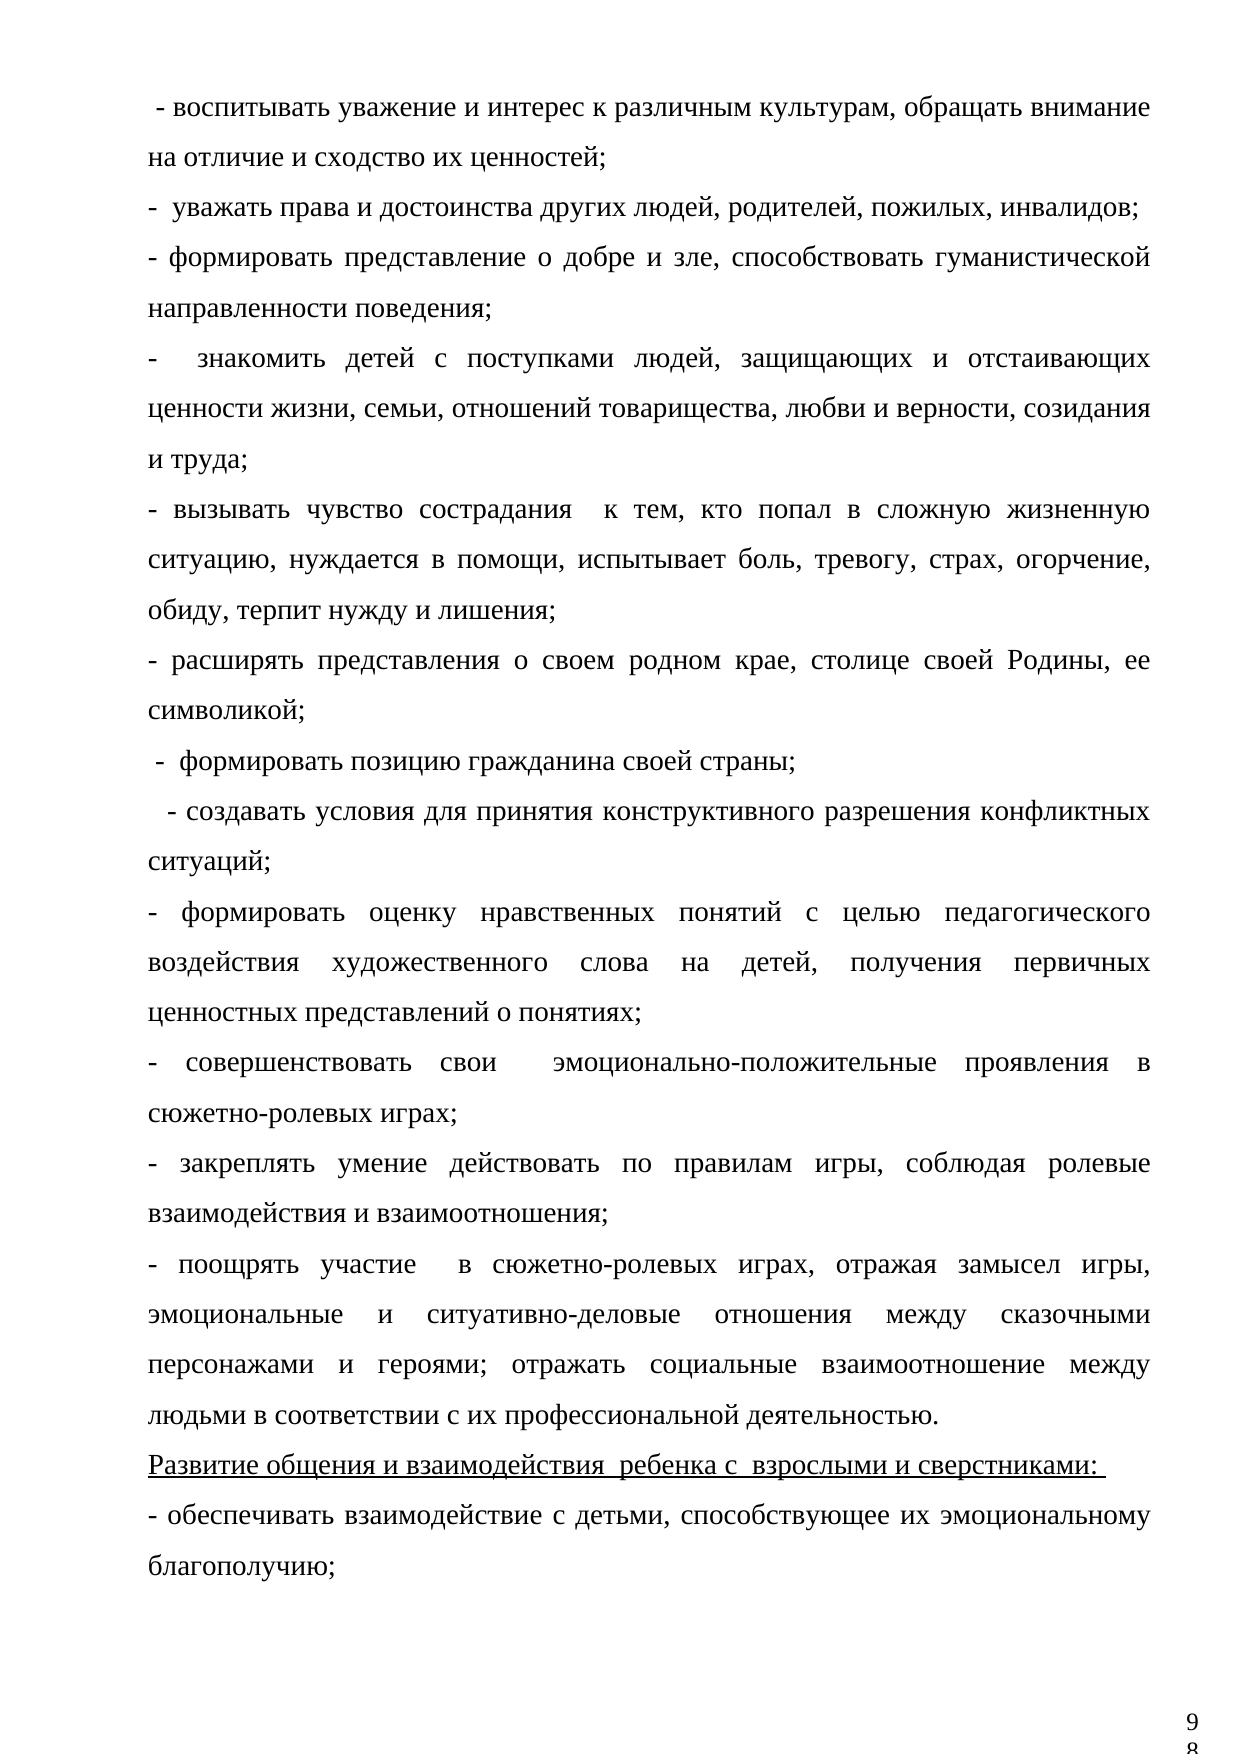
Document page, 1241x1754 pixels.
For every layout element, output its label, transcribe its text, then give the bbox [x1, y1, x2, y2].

text - вызывать чувство сострадания к тем, кто попал в сложную жизненную ситуацию, нуждается в помощи, испытывает боль, тревогу, страх, огорчение, обиду, терпит нужду и лишения; [148, 491, 1152, 625]
text - расширять представления о своем родном крае, столице своей Родины, ее символикой; [148, 642, 1152, 726]
text - воспитывать уважение и интерес к различным культурам, обращать внимание на отличие и сходство их ценностей; [148, 89, 1152, 172]
text - закреплять умение действовать по правилам игры, соблюдая ролевые взаимодействия и взаимоотношения; [148, 1145, 1152, 1229]
text - создавать условия для принятия конструктивного разрешения конфликтных ситуаций; [148, 793, 1152, 877]
text - формировать представление о добре и зле, способствовать гуманистической направленности поведения; [148, 239, 1152, 323]
text - уважать права и достоинства других людей, родителей, пожилых, инвалидов; [148, 189, 1152, 223]
text - знакомить детей с поступками людей, защищающих и отстаивающих ценности жизни, семьи, отношений товарищества, любви и верности, созидания и труда; [148, 340, 1152, 474]
text - формировать позицию гражданина своей страны; [148, 743, 1152, 776]
text - совершенствовать свои эмоционально-положительные проявления в сюжетно-ролевых играх; [148, 1044, 1152, 1128]
text - поощрять участие в сюжетно-ролевых играх, отражая замысел игры, эмоциональные и ситуативно-деловые отношения между сказочными персонажами и героями; отражать социальные взаимоотношение между людьми в соответствии с их профессиональной деятельностью. [148, 1246, 1152, 1430]
text - обеспечивать взаимодействие с детьми, способствующее их эмоциональному благополучию; [148, 1497, 1152, 1581]
text Развитие общения и взаимодействия ребенка с взрослыми и сверстниками: [148, 1447, 1152, 1481]
text - формировать оценку нравственных понятий с целью педагогического воздействия художественного слова на детей, получения первичных ценностных представлений о понятиях; [148, 894, 1152, 1028]
